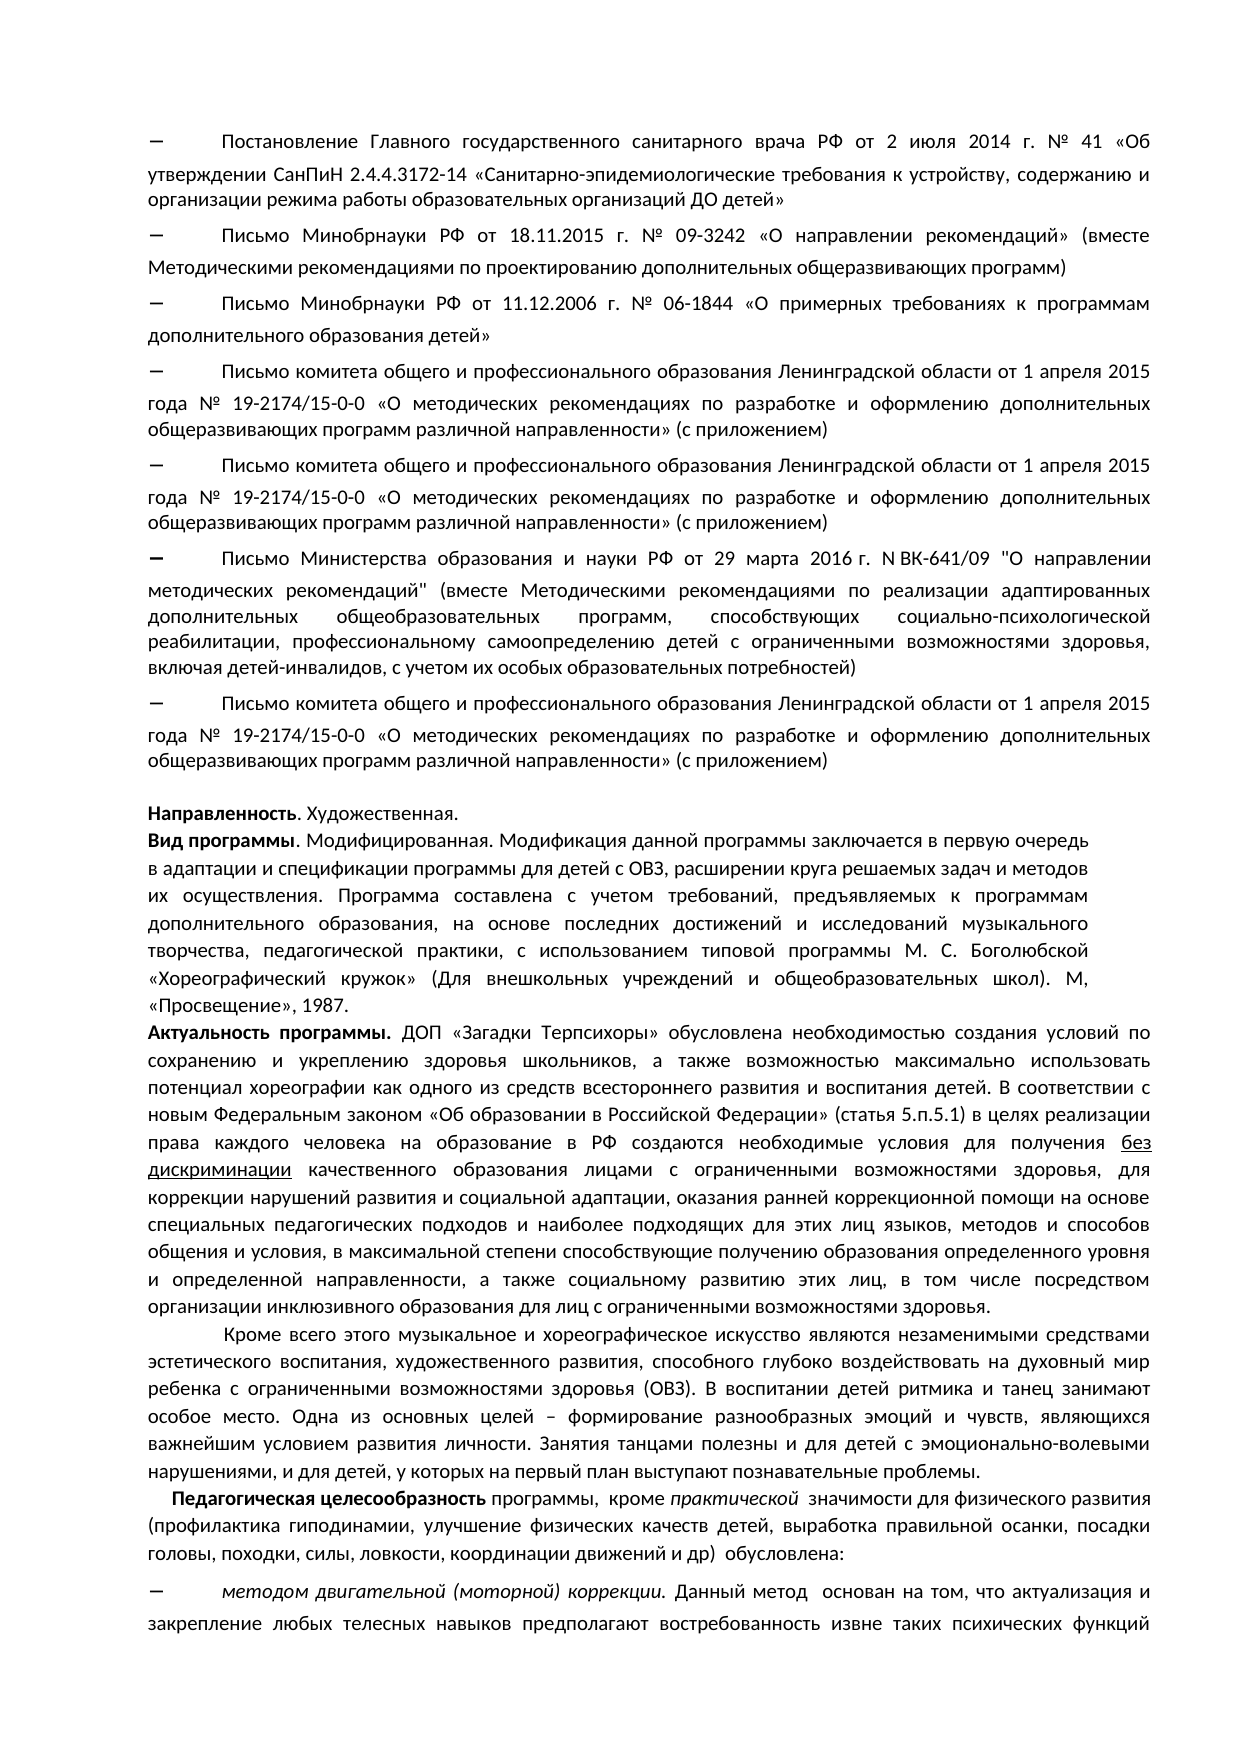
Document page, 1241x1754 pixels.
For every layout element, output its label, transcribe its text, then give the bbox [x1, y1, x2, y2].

list Письмо комитета общего и профессионального образования Ленинградской области от 1 апреля 2015 года № 19-2174/15-0-0 «О методических рекомендациях по разработке и оформлению дополнительных общеразвивающих программ различной направленности» (с приложением) [148, 441, 1152, 535]
subtitle Письмо Министерства образования и науки РФ от 29 марта 2016 г. N ВК-641/09 "О направлении методических рекомендаций" (вместе Методическими рекомендациями по реализации адаптированных дополнительных общеобразовательных программ, способствующих социально-психологической реабилитации, профессиональному самоопределению детей с ограниченными возможностями здоровья, включая детей-инвалидов, с учетом их особых образовательных потребностей) [148, 535, 1152, 679]
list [148, 1567, 1152, 1636]
list Постановление Главного государственного санитарного врача РФ от 2 июля 2014 г. № 41 «Об утверждении СанПиН 2.4.4.3172-14 «Санитарно-эпидемиологические требования к устройству, содержанию и организации режима работы образовательных организаций ДО детей» [148, 118, 1152, 212]
text Направленность. Художественная. [148, 800, 1090, 826]
list Письмо комитета общего и профессионального образования Ленинградской области от 1 апреля 2015 года № 19-2174/15-0-0 «О методических рекомендациях по разработке и оформлению дополнительных общеразвивающих программ различной направленности» (с приложением) [148, 348, 1152, 441]
text Вид программы. Модифицированная. Модификация данной программы заключается в первую очередь в адаптации и спецификации программы для детей с ОВЗ, расширении круга решаемых задач и методов их осуществления. Программа составлена с учетом требований, предъявляемых к программам дополнительного образования, на основе последних достижений и исследований музыкального творчества, педагогической практики, с использованием типовой программы М. С. Боголюбской «Хореографический кружок» (Для внешкольных учреждений и общеобразовательных школ). М, «Просвещение», 1987. [148, 828, 1090, 1017]
text Актуальность программы. ДОП «Загадки Терпсихоры» обусловлена необходимостью создания условий по сохранению и укреплению здоровья школьников, а также возможностью максимально использовать потенциал хореографии как одного из средств всестороннего развития и воспитания детей. В соответствии с новым Федеральным законом «Об образовании в Российской Федерации» (статья 5.п.5.1) в целях реализации права каждого человека на образование в РФ создаются необходимые условия для получения без дискриминации качественного образования лицами с ограниченными возможностями здоровья, для коррекции нарушений развития и социальной адаптации, оказания ранней коррекционной помощи на основе специальных педагогических подходов и наиболее подходящих для этих лиц языков, методов и способов общения и условия, в максимальной степени способствующие получению образования определенного уровня и определенной направленности, а также социальному развитию этих лиц, в том числе посредством организации инклюзивного образования для лиц с ограниченными возможностями здоровья. [148, 1019, 1152, 1319]
list Письмо Минобрнауки РФ от 11.12.2006 г. № 06-1844 «О примерных требованиях к программам дополнительного образования детей» [148, 280, 1152, 348]
text Кроме всего этого музыкальное и хореографическое искусство являются незаменимыми средствами эстетического воспитания, художественного развития, способного глубоко воздействовать на духовный мир ребенка с ограниченными возможностями здоровья (ОВЗ). В воспитании детей ритмика и танец занимают особое место. Одна из основных целей – формирование разнообразных эмоций и чувств, являющихся важнейшим условием развития личности. Занятия танцами полезны и для детей с эмоционально-волевыми нарушениями, и для детей, у которых на первый план выступают познавательные проблемы. [148, 1321, 1152, 1483]
list Письмо Минобрнауки РФ от 18.11.2015 г. № 09-3242 «О направлении рекомендаций» (вместе Методическими рекомендациями по проектированию дополнительных общеразвивающих программ) [148, 212, 1152, 280]
list Письмо комитета общего и профессионального образования Ленинградской области от 1 апреля 2015 года № 19-2174/15-0-0 «О методических рекомендациях по разработке и оформлению дополнительных общеразвивающих программ различной направленности» (с приложением) [148, 679, 1152, 773]
text Педагогическая целесообразность программы, кроме практической значимости для физического развития (профилактика гиподинамии, улучшение физических качеств детей, выработка правильной осанки, посадки головы, походки, силы, ловкости, координации движений и др) обусловлена: [148, 1485, 1152, 1565]
